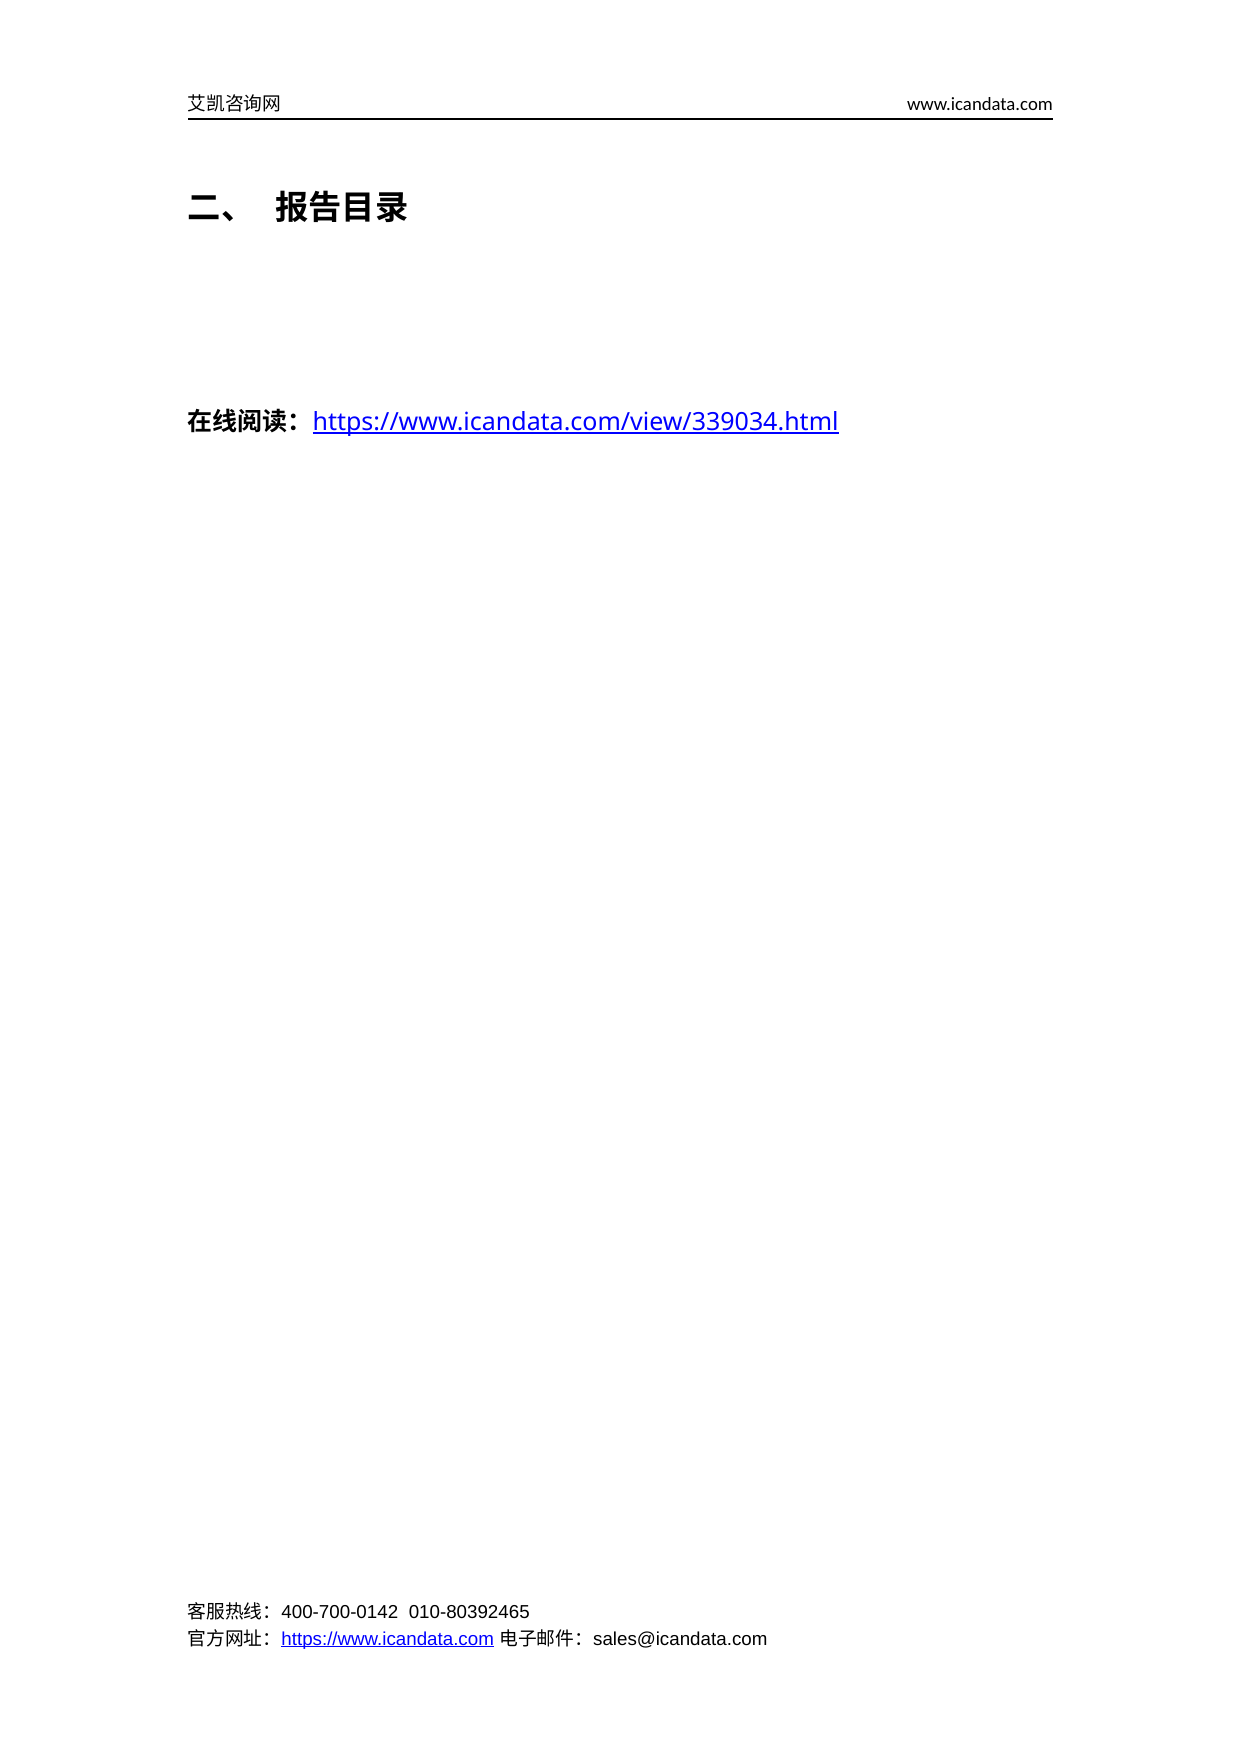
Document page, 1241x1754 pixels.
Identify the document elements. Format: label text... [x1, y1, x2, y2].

subtitle 报告目录 [187, 172, 1053, 237]
text 在线阅读：https://www.icandata.com/view/339034.html [187, 387, 1053, 452]
